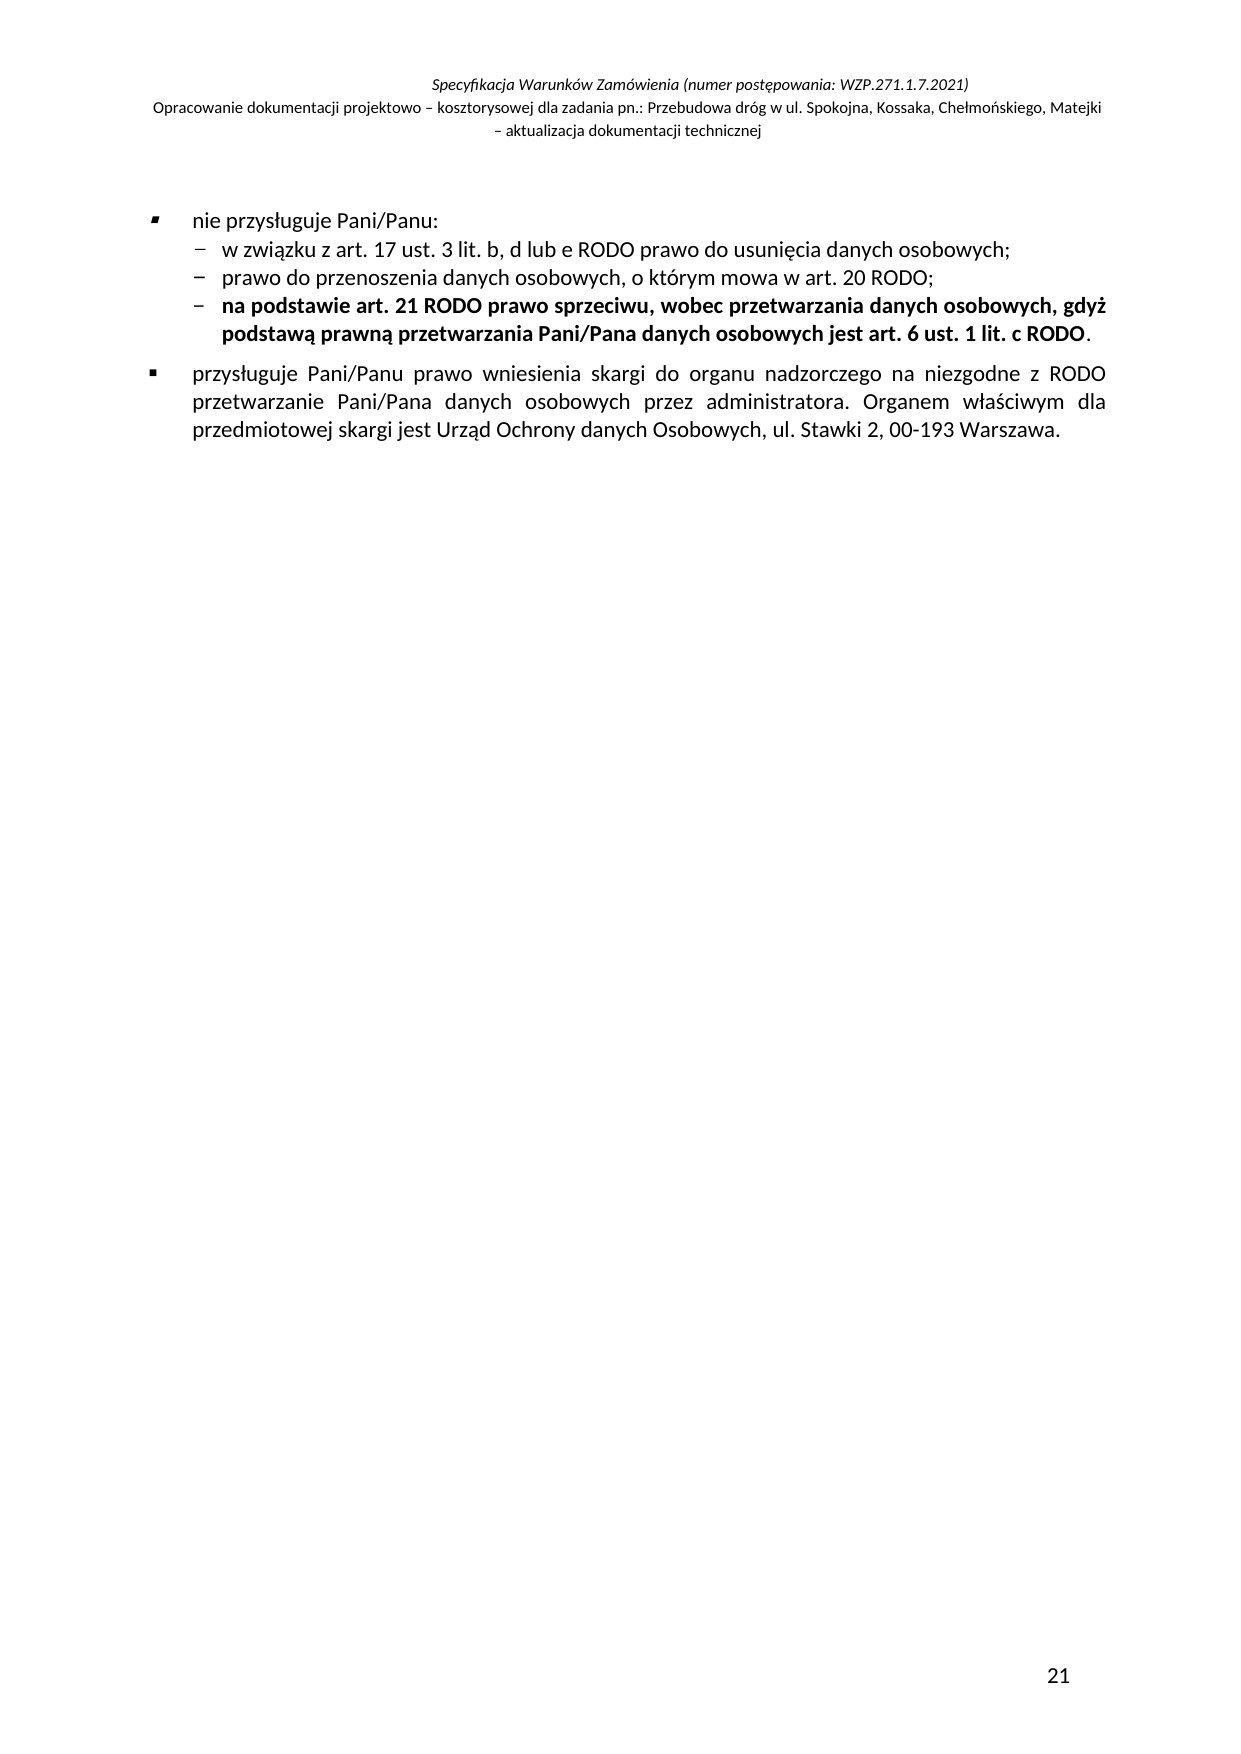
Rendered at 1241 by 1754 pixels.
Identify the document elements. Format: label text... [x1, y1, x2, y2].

list przysługuje Pani/Panu prawo wniesienia skargi do organu nadzorczego na niezgodne z RODO przetwarzanie Pani/Pana danych osobowych przez administratora. Organem właściwym dla przedmiotowej skargi jest Urząd Ochrony danych Osobowych, ul. Stawki 2, 00-193 Warszawa. [148, 359, 1107, 443]
list w związku z art. 17 ust. 3 lit. b, d lub e RODO prawo do usunięcia danych osobowych; [192, 235, 1107, 263]
list na podstawie art. 21 RODO prawo sprzeciwu, wobec przetwarzania danych osobowych, gdyż podstawą prawną przetwarzania Pani/Pana danych osobowych jest art. 6 ust. 1 lit. c RODO. [192, 291, 1107, 347]
list prawo do przenoszenia danych osobowych, o którym mowa w art. 20 RODO; [192, 263, 1107, 291]
list nie przysługuje Pani/Panu: [148, 207, 1107, 235]
